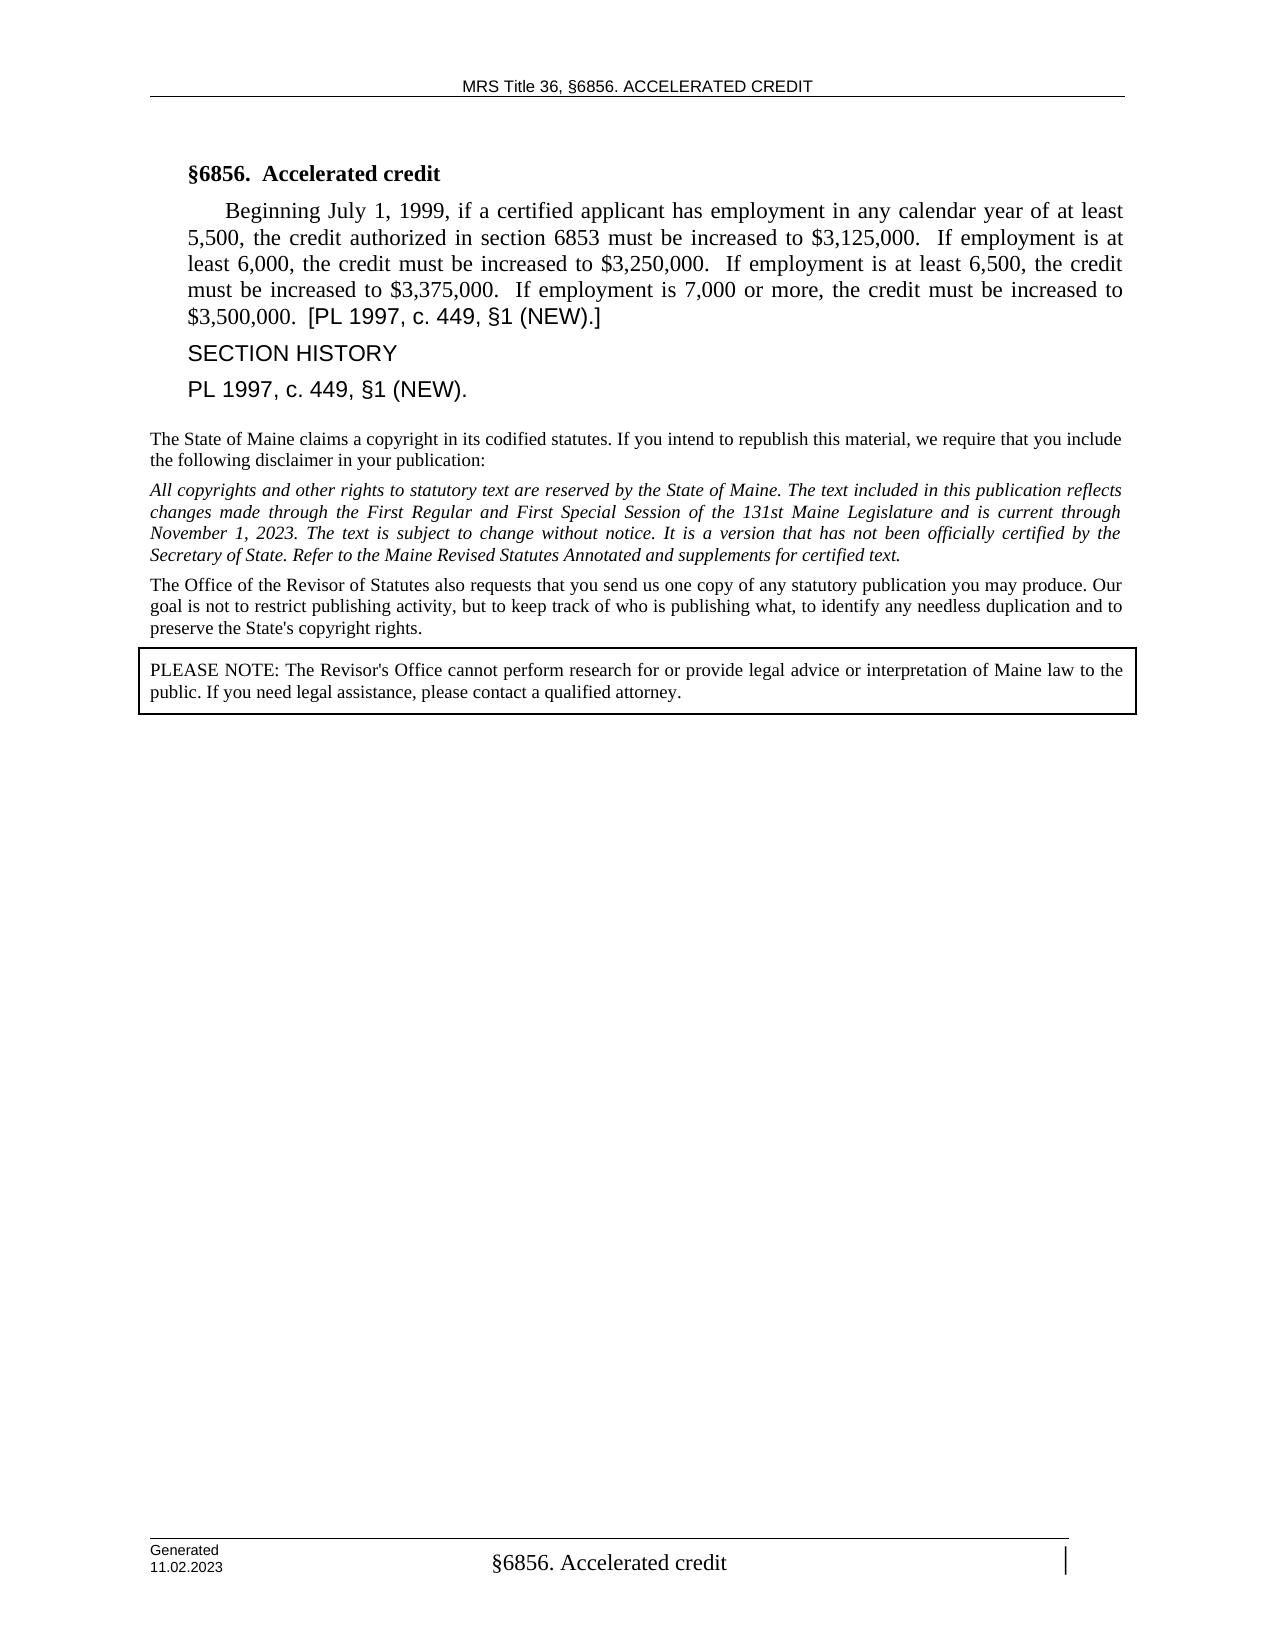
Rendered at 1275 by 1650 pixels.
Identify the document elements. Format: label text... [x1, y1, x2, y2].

text §6856. Accelerated credit [187, 160, 1125, 187]
text All copyrights and other rights to statutory text are reserved by the State of Maine. The text included in this publication reflects changes made through the First Regular and First Special Session of the 131st Maine Legislature and is current through November 1, 2023 . The text is subject to change without notice. It is a version that has not been officially certified by the Secretary of State. Refer to the Maine Revised Statutes Annotated and supplements for certified text. [150, 479, 1125, 565]
text The State of Maine claims a copyright in its codified statutes. If you intend to republish this material, we require that you include the following disclaimer in your publication: [150, 428, 1125, 471]
text The Office of the Revisor of Statutes also requests that you send us one copy of any statutory publication you may produce. Our goal is not to restrict publishing activity, but to keep track of who is publishing what, to identify any needless duplication and to preserve the State's copyright rights. [150, 574, 1125, 638]
text PL 1997, c. 449, §1 (NEW). [187, 376, 1125, 403]
text Beginning July 1, 1999, if a certified applicant has employment in any calendar year of at least 5,500, the credit authorized in section 6853 must be increased to $3,125,000. If employment is at least 6,000, the credit must be increased to $3,250,000. If employment is at least 6,500, the credit must be increased to $3,375,000. If employment is 7,000 or more, the credit must be increased to $3,500,000. [PL 1997, c. 449, §1 (NEW).] [187, 197, 1125, 329]
text PLEASE NOTE: The Revisor's Office cannot perform research for or provide legal advice or interpretation of Maine law to the public. If you need legal assistance, please contact a qualified attorney. [140, 649, 1135, 713]
text SECTION HISTORY [187, 339, 1125, 366]
